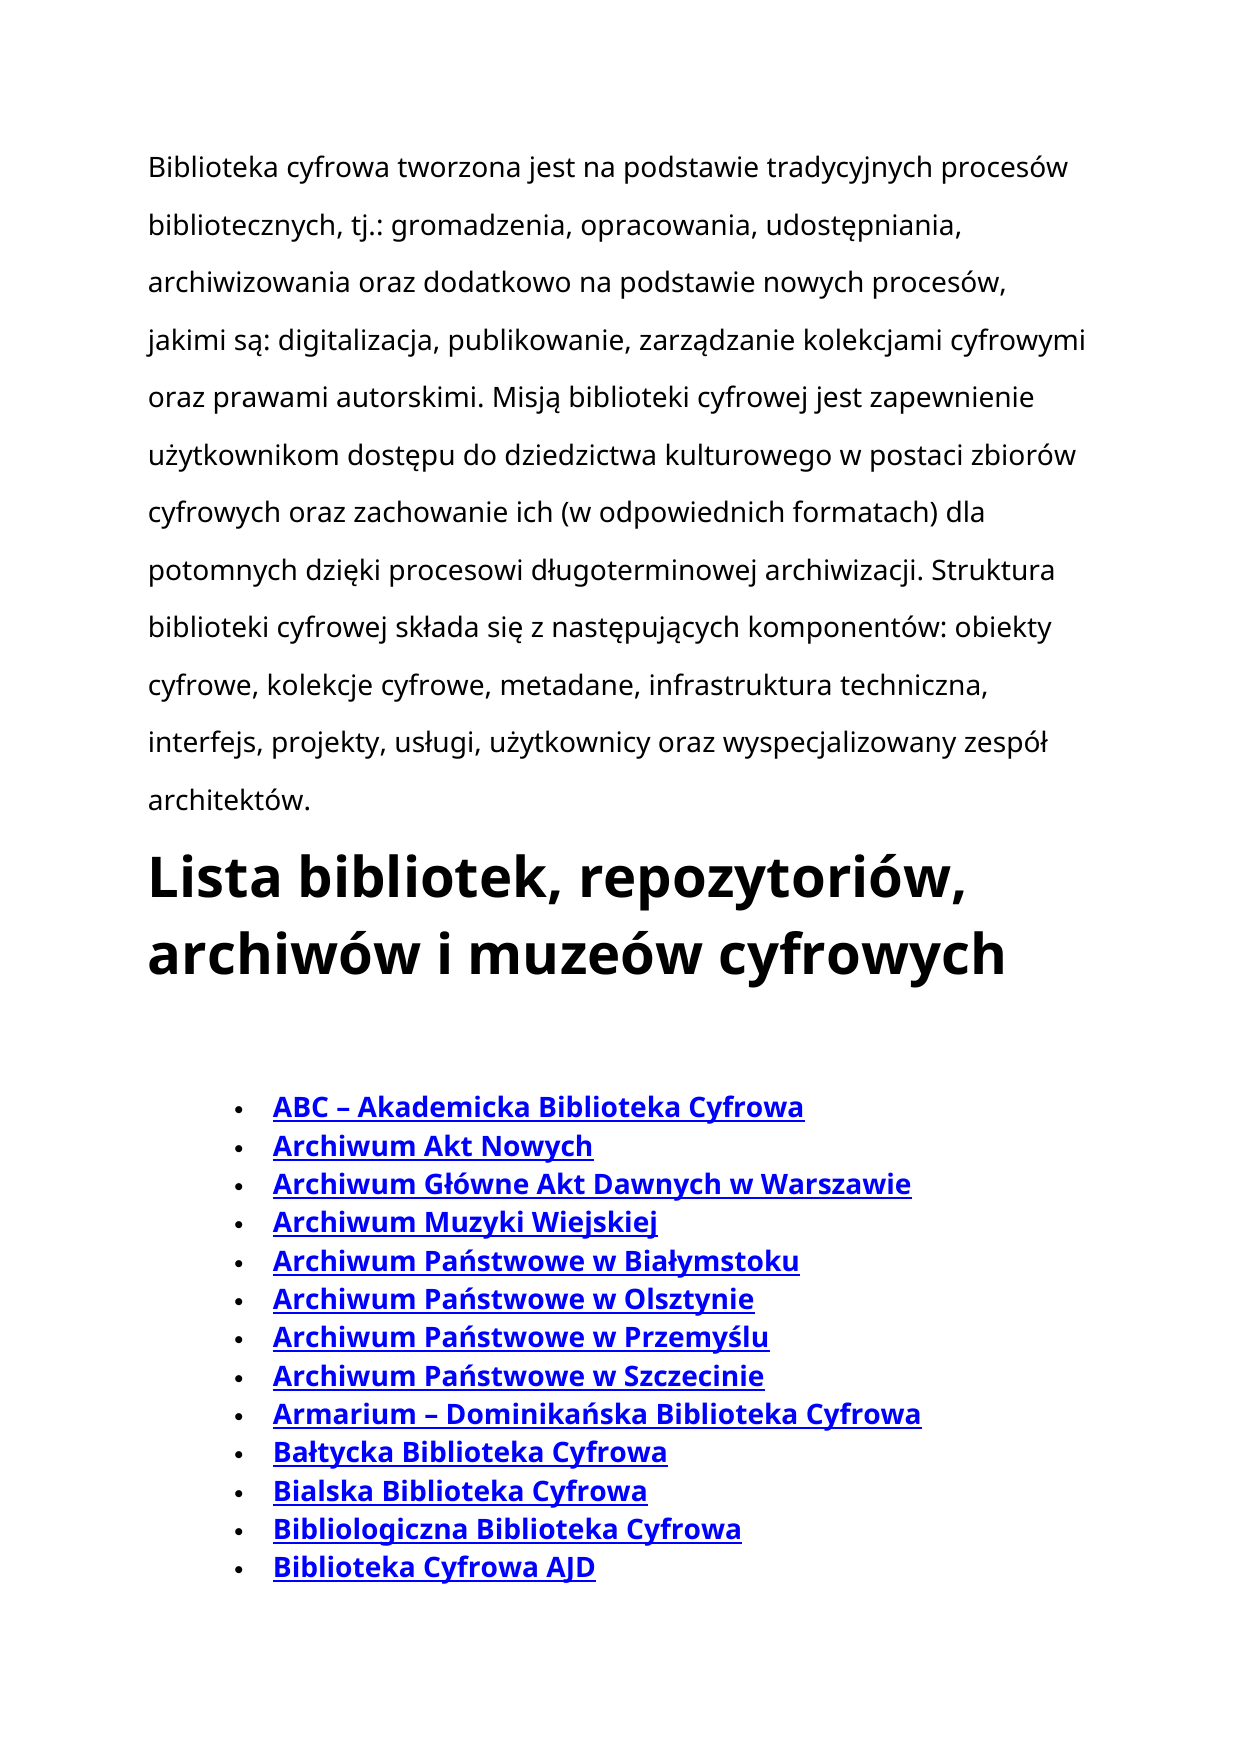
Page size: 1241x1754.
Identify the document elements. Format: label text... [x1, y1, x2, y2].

list ABC – Akademicka Biblioteka Cyfrowa [235, 1088, 1093, 1126]
text Lista bibliotek, repozytoriów, archiwów i muzeów cyfrowych [148, 838, 1093, 1057]
list Archiwum Akt Nowych [235, 1126, 1093, 1164]
list Archiwum Państwowe w Przemyślu [235, 1318, 1093, 1356]
list Archiwum Muzyki Wiejskiej [235, 1203, 1093, 1241]
list Bibliologiczna Biblioteka Cyfrowa [235, 1509, 1093, 1548]
list Archiwum Państwowe w Olsztynie [235, 1279, 1093, 1318]
list Biblioteka Cyfrowa AJD [235, 1548, 1093, 1586]
list Archiwum Państwowe w Białymstoku [235, 1241, 1093, 1279]
list Archiwum Główne Akt Dawnych w Warszawie [235, 1164, 1093, 1203]
list Bałtycka Biblioteka Cyfrowa [235, 1433, 1093, 1471]
list Armarium – Dominikańska Biblioteka Cyfrowa [235, 1394, 1093, 1433]
list Bialska Biblioteka Cyfrowa [235, 1471, 1093, 1509]
list Archiwum Państwowe w Szczecinie [235, 1356, 1093, 1394]
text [148, 148, 1093, 818]
